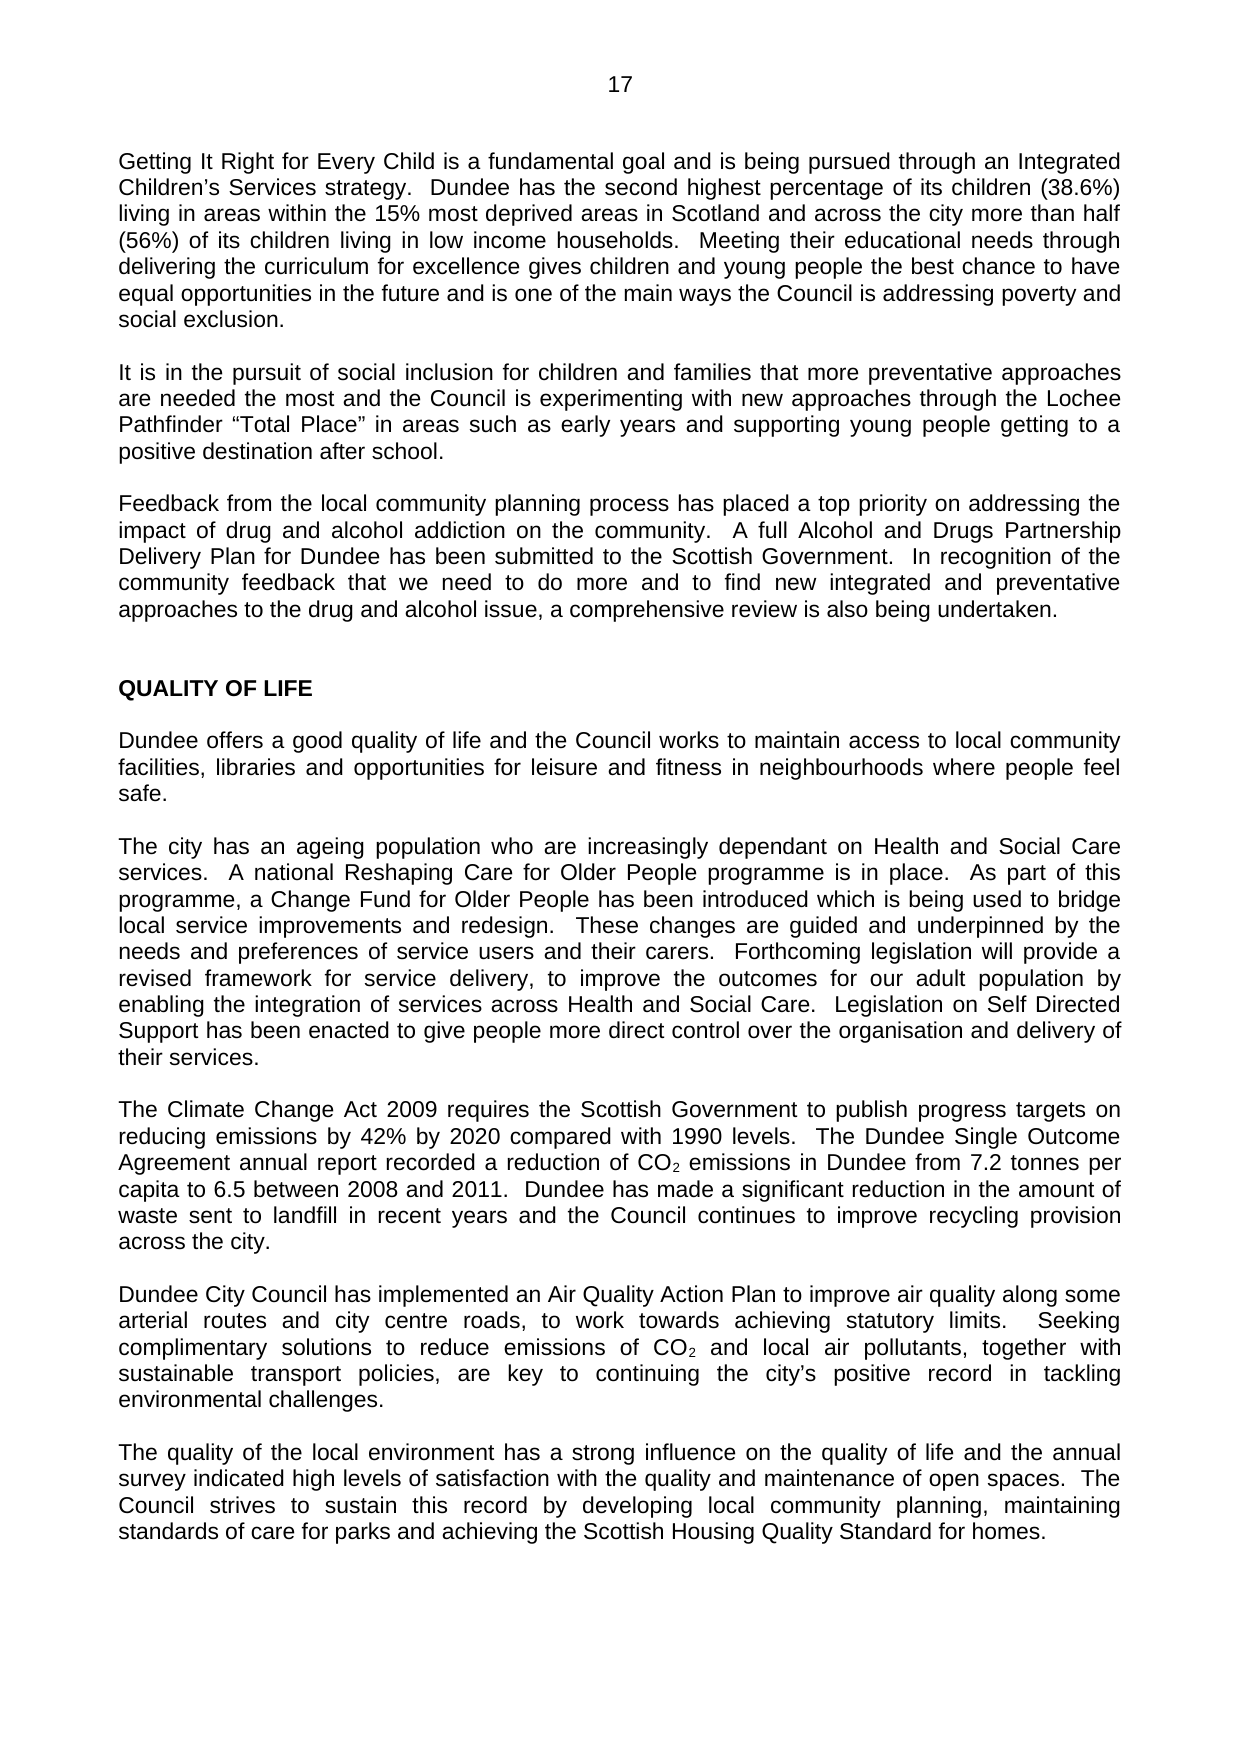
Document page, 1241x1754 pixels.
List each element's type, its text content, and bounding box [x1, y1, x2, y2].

text Feedback from the local community planning process has placed a top priority on addressing the impact of drug and alcohol addiction on the community. A full Alcohol and Drugs Partnership Delivery Plan for Dundee has been submitted to the Scottish Government. In recognition of the community feedback that we need to do more and to find new integrated and preventative approaches to the drug and alcohol issue, a comprehensive review is also being undertaken. [118, 490, 1122, 622]
text The city has an ageing population who are increasingly dependant on Health and Social Care services. A national Reshaping Care for Older People programme is in place. As part of this programme, a Change Fund for Older People has been introduced which is being used to bridge local service improvements and redesign. These changes are guided and underpinned by the needs and preferences of service users and their carers. Forthcoming legislation will provide a revised framework for service delivery, to improve the outcomes for our adult population by enabling the integration of services across Health and Social Care. Legislation on Self Directed Support has been enacted to give people more direct control over the organisation and delivery of their services. [118, 833, 1122, 1070]
text QUALITY OF LIFE [118, 675, 1122, 701]
text The quality of the local environment has a strong influence on the quality of life and the annual survey indicated high levels of satisfaction with the quality and maintenance of open spaces. The Council strives to sustain this record by developing local community planning, maintaining standards of care for parks and achieving the Scottish Housing Quality Standard for homes. [118, 1439, 1122, 1544]
text The Climate Change Act 2009 requires the Scottish Government to publish progress targets on reducing emissions by 42% by 2020 compared with 1990 levels. The Dundee Single Outcome Agreement annual report recorded a reduction of CO2 emissions in Dundee from 7.2 tonnes per capita to 6.5 between 2008 and 2011. Dundee has made a significant reduction in the amount of waste sent to landfill in recent years and the Council continues to improve recycling provision across the city. [118, 1096, 1122, 1254]
text Dundee offers a good quality of life and the Council works to maintain access to local community facilities, libraries and opportunities for leisure and fitness in neighbourhoods where people feel safe. [118, 727, 1122, 807]
text Getting It Right for Every Child is a fundamental goal and is being pursued through an Integrated Children’s Services strategy. Dundee has the second highest percentage of its children (38.6%) living in areas within the 15% most deprived areas in Scotland and across the city more than half (56%) of its children living in low income households. Meeting their educational needs through delivering the curriculum for excellence gives children and young people the best chance to have equal opportunities in the future and is one of the main ways the Council is addressing poverty and social exclusion. [118, 148, 1122, 332]
text Dundee City Council has implemented an Air Quality Action Plan to improve air quality along some arterial routes and city centre roads, to work towards achieving statutory limits. Seeking complimentary solutions to reduce emissions of CO2 and local air pollutants, together with sustainable transport policies, are key to continuing the city’s positive record in tackling environmental challenges. [118, 1281, 1122, 1413]
text It is in the pursuit of social inclusion for children and families that more preventative approaches are needed the most and the Council is experimenting with new approaches through the Lochee Pathfinder “Total Place” in areas such as early years and supporting young people getting to a positive destination after school. [118, 358, 1122, 464]
